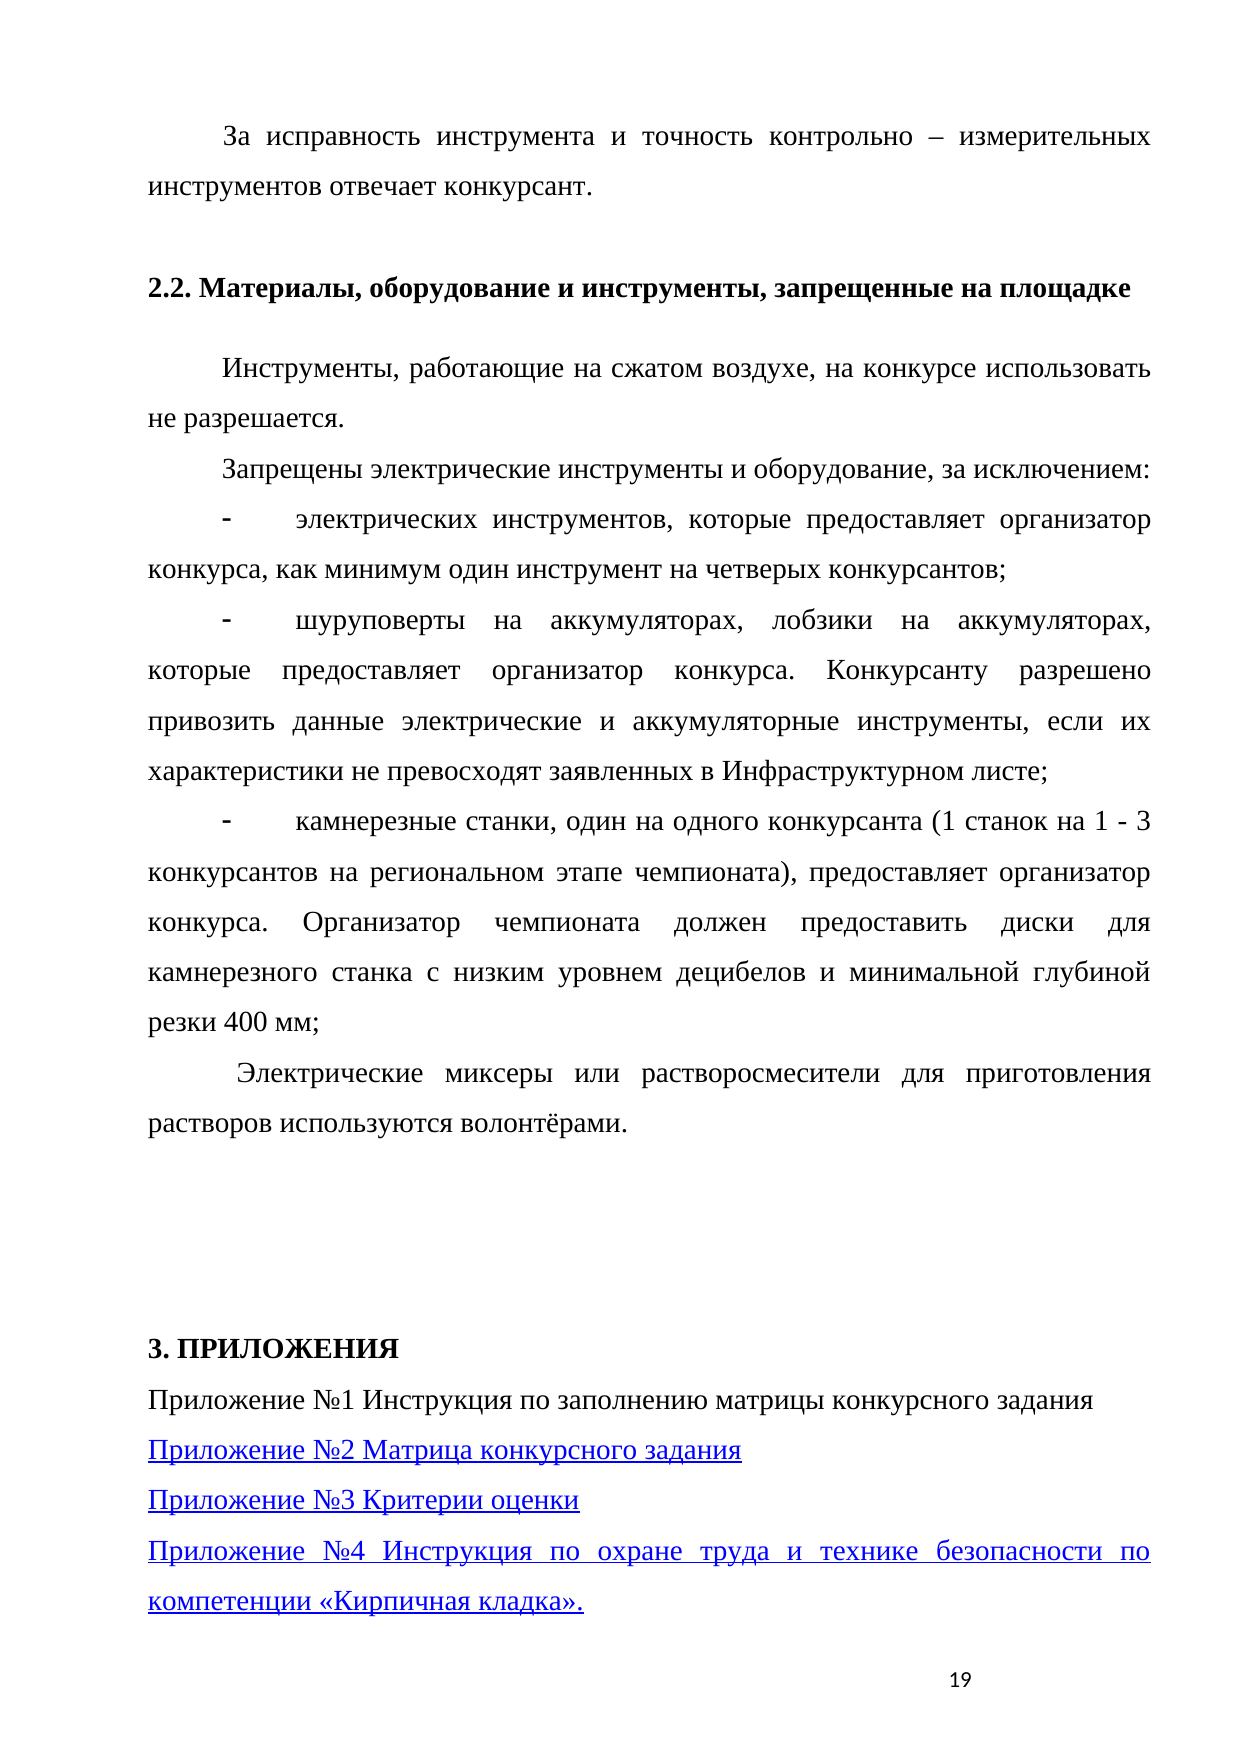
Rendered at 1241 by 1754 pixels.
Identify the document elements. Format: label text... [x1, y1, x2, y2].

text Запрещены электрические инструменты и оборудование, за исключением: [148, 451, 1152, 484]
text Приложение №3 Критерии оценки [148, 1482, 1152, 1516]
text Инструменты, работающие на сжатом воздухе, на конкурсе использовать не разрешается. [148, 350, 1152, 434]
list шуруповерты на аккумуляторах, лобзики на аккумуляторах, которые предоставляет организатор конкурса. Конкурсанту разрешено привозить данные электрические и аккумуляторные инструменты, если их характеристики не превосходят заявленных в Инфраструктурном листе; [148, 602, 1152, 786]
list Электрические миксеры или растворосмесители для приготовления растворов используются волонтёрами. [148, 1055, 1152, 1139]
list электрических инструментов, которые предоставляет организатор конкурса, как минимум один инструмент на четверых конкурсантов; [148, 501, 1152, 585]
text Приложение №4 Инструкция по охране труда и технике безопасности по компетенции «Кирпичная кладка». [148, 1533, 1152, 1617]
text За исправность инструмента и точность контрольно – измерительных инструментов отвечает конкурсант. [148, 118, 1152, 202]
subtitle 2.2. Материалы, оборудование и инструменты, запрещенные на площадке [148, 270, 1152, 303]
text Приложение №1 Инструкция по заполнению матрицы конкурсного задания [148, 1382, 1152, 1415]
text 3. Приложения [148, 1331, 1152, 1365]
text Приложение №2 Матрица конкурсного задания [148, 1432, 1152, 1466]
list камнерезные станки, один на одного конкурсанта (1 станок на 1 - 3 конкурсантов на региональном этапе чемпионата), предоставляет организатор конкурса. Организатор чемпионата должен предоставить диски для камнерезного станка с низким уровнем децибелов и минимальной глубиной резки 400 мм; [148, 803, 1152, 1038]
